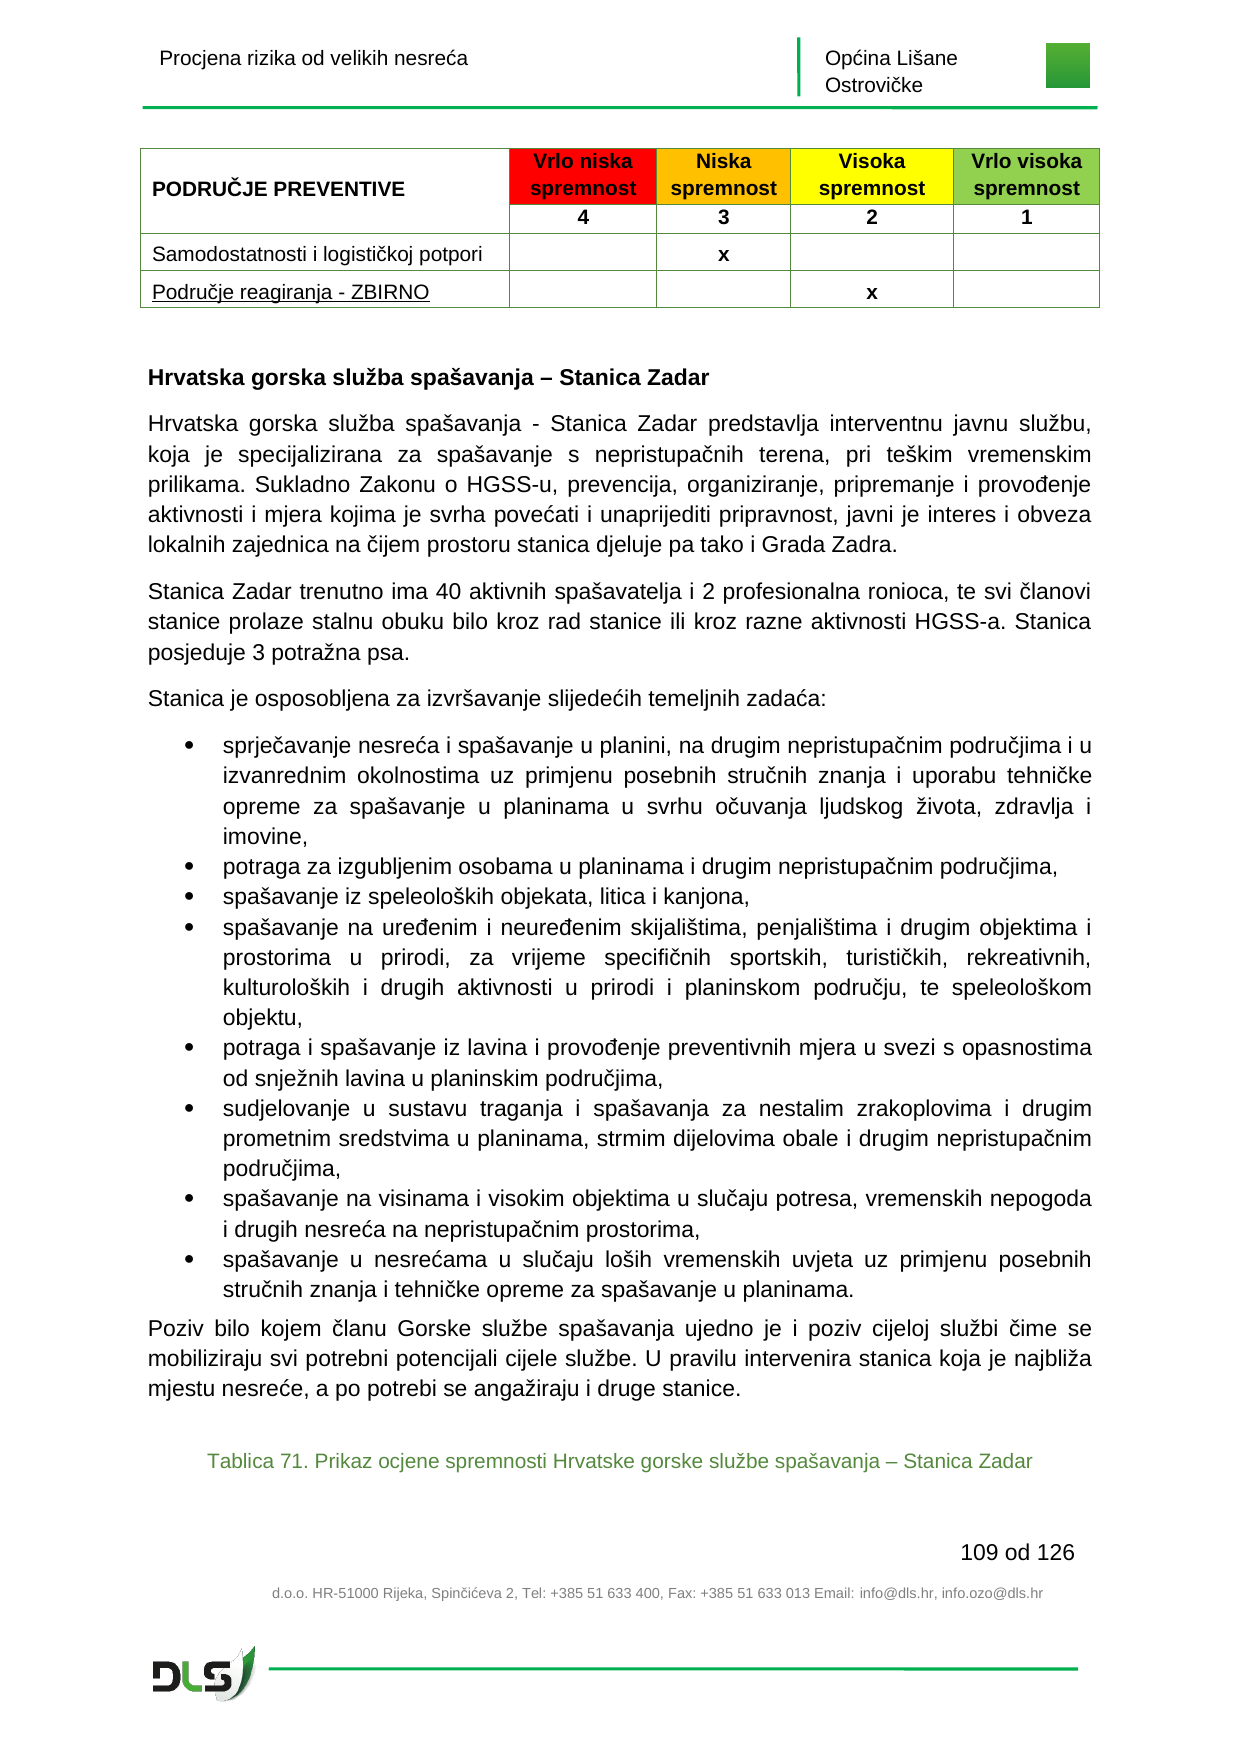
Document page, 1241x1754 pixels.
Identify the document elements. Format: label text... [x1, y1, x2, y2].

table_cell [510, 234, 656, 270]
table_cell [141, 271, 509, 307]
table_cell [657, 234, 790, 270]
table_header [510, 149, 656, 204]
list spašavanje na visinama i visokim objektima u slučaju potresa, vremenskih nepogoda i drugih nesreća na nepristupačnim prostorima, [185, 1185, 1092, 1242]
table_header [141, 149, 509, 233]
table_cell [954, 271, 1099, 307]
list spašavanje iz speleoloških objekata, litica i kanjona, [185, 883, 1092, 910]
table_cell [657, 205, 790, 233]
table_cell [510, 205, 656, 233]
text Stanica Zadar trenutno ima 40 aktivnih spašavatelja i 2 profesionalna ronioca, te svi članovi stanice prolaze stalnu obuku bilo kroz rad stanice ili kroz razne aktivnosti HGSS-a. Stanica posjeduje 3 potražna psa. [148, 578, 1092, 665]
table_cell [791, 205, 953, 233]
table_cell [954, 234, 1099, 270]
text Poziv bilo kojem članu Gorske službe spašavanja ujedno je i poziv cijeloj službi čime se mobiliziraju svi potrebni potencijali cijele službe. U pravilu intervenira stanica koja je najbliža mjestu nesreće, a po potrebi se angažiraju i druge stanice. [148, 1314, 1092, 1401]
text Stanica je osposobljena za izvršavanje slijedećih temeljnih zadaća: [148, 685, 1092, 712]
text Hrvatska gorska služba spašavanja – Stanica Zadar [148, 363, 1092, 390]
text Hrvatska gorska služba spašavanja - Stanica Zadar predstavlja interventnu javnu službu, koja je specijalizirana za spašavanje s nepristupačnih terena, pri teškim vremenskim prilikama. Sukladno Zakonu o HGSS-u, prevencija, organiziranje, pripremanje i provođenje aktivnosti i mjera kojima je svrha povećati i unaprijediti pripravnost, javni je interes i obveza lokalnih zajednica na čijem prostoru stanica djeluje pa tako i Grada Zadra. [148, 410, 1092, 558]
list sprječavanje nesreća i spašavanje u planini, na drugim nepristupačnim područjima i u izvanrednim okolnostima uz primjenu posebnih stručnih znanja i uporabu tehničke opreme za spašavanje u planinama u svrhu očuvanja ljudskog života, zdravlja i imovine, [185, 732, 1092, 849]
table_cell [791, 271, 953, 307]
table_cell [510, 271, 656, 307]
list spašavanje na uređenim i neuređenim skijalištima, penjalištima i drugim objektima i prostorima u prirodi, za vrijeme specifičnih sportskih, turističkih, rekreativnih, kulturoloških i drugih aktivnosti u prirodi i planinskom području, te speleološkom objektu, [185, 913, 1092, 1031]
list potraga i spašavanje iz lavina i provođenje preventivnih mjera u svezi s opasnostima od snježnih lavina u planinskim područjima, [185, 1034, 1092, 1091]
list potraga za izgubljenim osobama u planinama i drugim nepristupačnim područjima, [185, 853, 1092, 879]
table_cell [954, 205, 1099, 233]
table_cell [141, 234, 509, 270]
list spašavanje u nesrećama u slučaju loših vremenskih uvjeta uz primjenu posebnih stručnih znanja i tehničke opreme za spašavanje u planinama. [185, 1246, 1092, 1302]
picture [150, 1643, 257, 1704]
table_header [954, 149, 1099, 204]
picture [1044, 41, 1091, 89]
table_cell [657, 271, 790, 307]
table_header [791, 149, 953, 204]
list sudjelovanje u sustavu traganja i spašavanja za nestalim zrakoplovima i drugim prometnim sredstvima u planinama, strmim dijelovima obale i drugim nepristupačnim područjima, [185, 1095, 1092, 1182]
text Tablica 71. Prikaz ocjene spremnosti Hrvatske gorske službe spašavanja – Stanica Zadar [148, 1449, 1092, 1473]
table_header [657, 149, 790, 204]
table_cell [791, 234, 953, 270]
